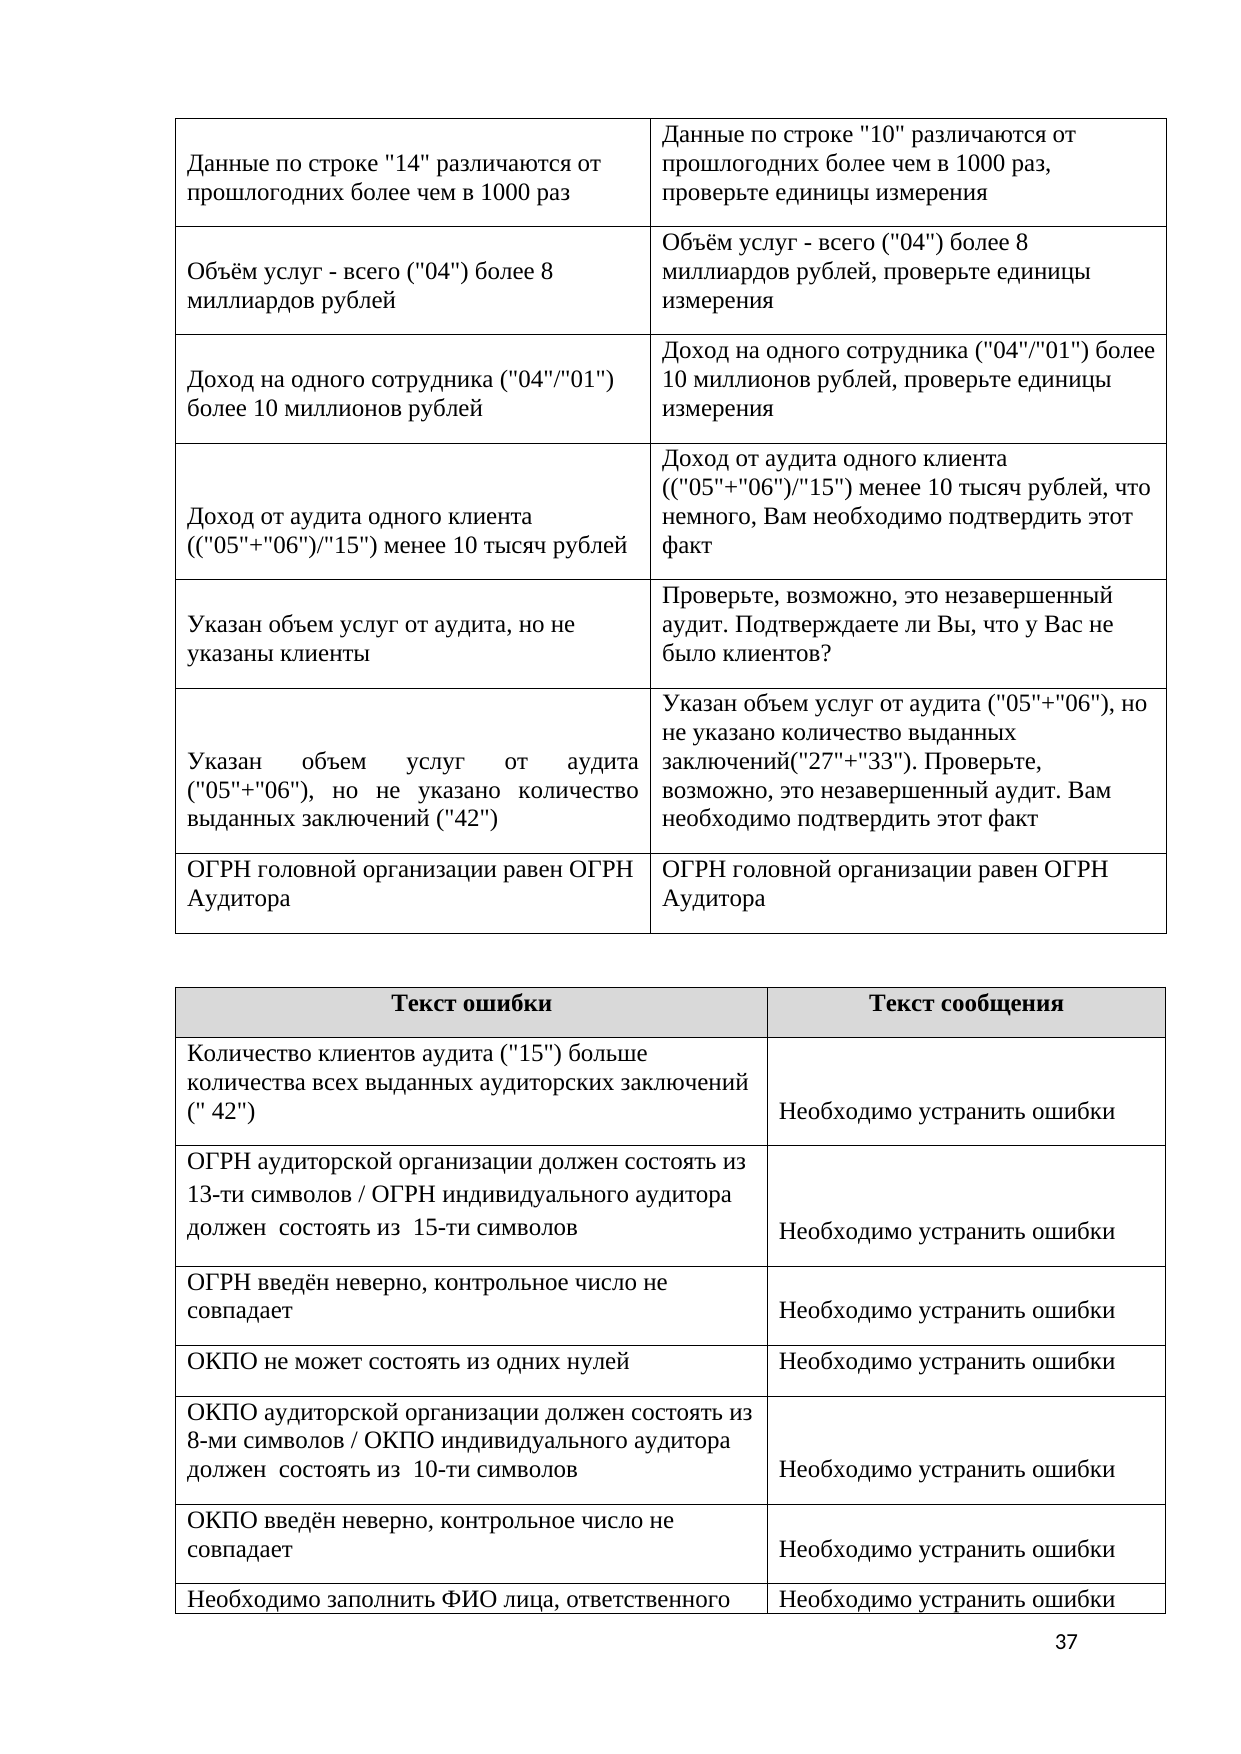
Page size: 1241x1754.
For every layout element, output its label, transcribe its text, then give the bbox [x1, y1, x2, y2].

table_cell Доход на одного сотрудника ("04"/"01") более 10 миллионов рублей [176, 335, 650, 442]
table_cell Доход от аудита одного клиента (("05"+"06")/"15") менее 10 тысяч рублей [176, 444, 650, 579]
table_cell ОКПО введён неверно, контрольное число не совпадает [176, 1505, 767, 1583]
table_header Текст сообщения [768, 988, 1165, 1037]
table_cell Объём услуг - всего ("04") более 8 миллиардов рублей, проверьте единицы измерения [651, 227, 1166, 334]
table_cell ОГРН аудиторской организации должен состоять из 13-ти символов / ОГРН индивидуального аудитора должен состоять из 15-ти символов [176, 1146, 767, 1266]
table_cell Данные по строке "10" различаются от прошлогодних более чем в 1000 раз, проверьте единицы измерения [651, 119, 1166, 226]
table_cell Проверьте, возможно, это незавершенный аудит. Подтверждаете ли Вы, что у Вас не было клиентов? [651, 580, 1166, 687]
table_cell Необходимо устранить ошибки [768, 1267, 1165, 1345]
table_header Текст ошибки [176, 988, 767, 1037]
table_cell Необходимо устранить ошибки [768, 1346, 1165, 1396]
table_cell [176, 1584, 767, 1613]
table_cell Необходимо устранить ошибки [768, 1038, 1165, 1145]
table_cell Необходимо устранить ошибки [768, 1146, 1165, 1266]
table_cell ОКПО не может состоять из одних нулей [176, 1346, 767, 1396]
table_cell Доход от аудита одного клиента (("05"+"06")/"15") менее 10 тысяч рублей, что немного, Вам необходимо подтвердить этот факт [651, 444, 1166, 579]
table_cell ОКПО аудиторской организации должен состоять из 8-ми символов / ОКПО индивидуального аудитора должен состоять из 10-ти символов [176, 1397, 767, 1504]
table_cell Объём услуг - всего ("04") более 8 миллиардов рублей [176, 227, 650, 334]
table_cell ОГРН головной организации равен ОГРН Аудитора [176, 854, 650, 932]
table_cell Доход на одного сотрудника ("04"/"01") более 10 миллионов рублей, проверьте единицы измерения [651, 335, 1166, 442]
table_cell Данные по строке "14" различаются от прошлогодних более чем в 1000 раз [176, 119, 650, 226]
table_cell Указан объем услуг от аудита, но не указаны клиенты [176, 580, 650, 687]
table_cell Необходимо устранить ошибки [768, 1505, 1165, 1583]
table_cell ОГРН введён неверно, контрольное число не совпадает [176, 1267, 767, 1345]
table_cell Указан объем услуг от аудита ("05"+"06"), но не указано количество выданных заключений ("42") [176, 689, 650, 853]
table_cell Указан объем услуг от аудита ("05"+"06"), но не указано количество выданных заключений("27"+"33"). Проверьте, возможно, это незавершенный аудит. Вам необходимо подтвердить этот факт [651, 689, 1166, 853]
table_cell ОГРН головной организации равен ОГРН Аудитора [651, 854, 1166, 932]
table_cell Необходимо устранить ошибки [768, 1397, 1165, 1504]
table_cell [768, 1584, 1165, 1613]
table_cell Количество клиентов аудита ("15") больше количества всех выданных аудиторских заключений (" 42") [176, 1038, 767, 1145]
